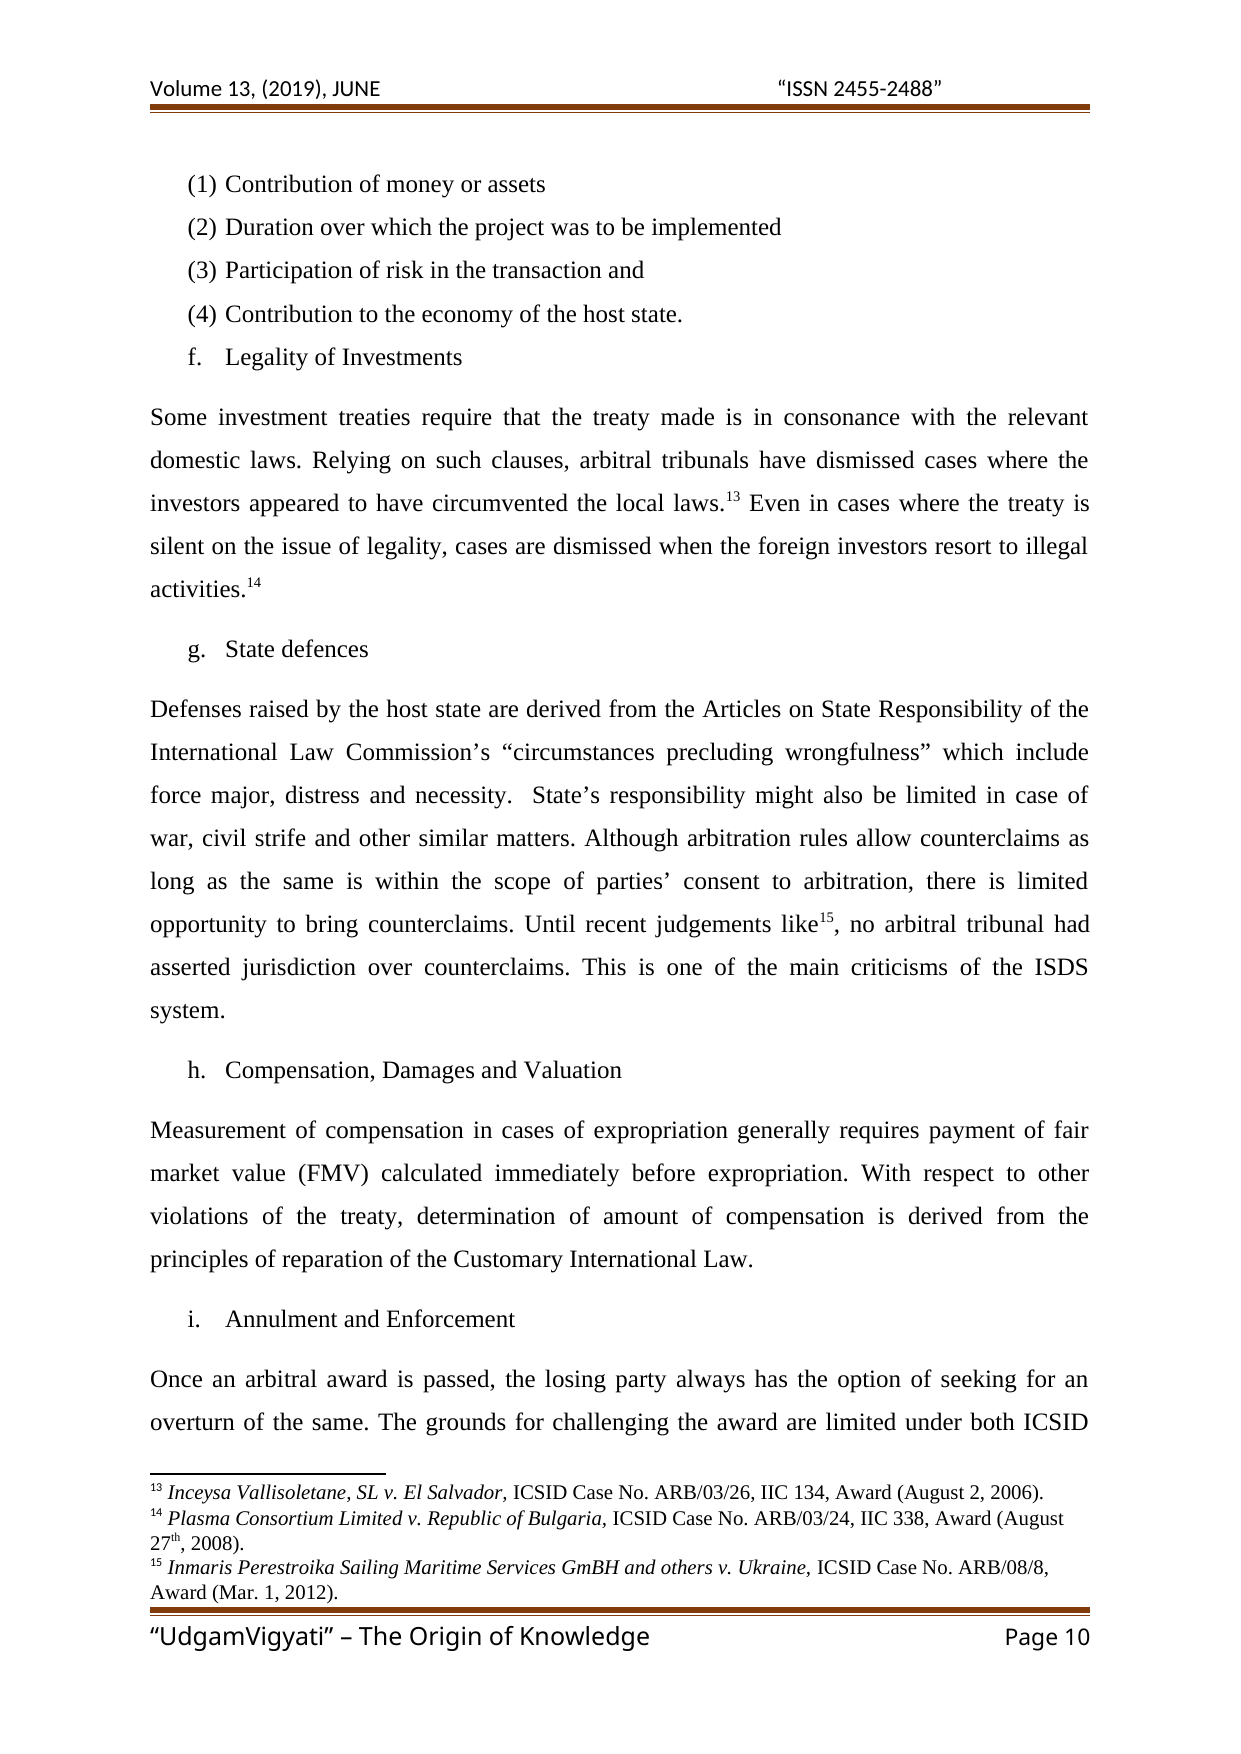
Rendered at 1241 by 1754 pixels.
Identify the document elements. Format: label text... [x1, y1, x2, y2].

list Contribution of money or assets [187, 169, 1090, 198]
text Measurement of compensation in cases of expropriation generally requires payment of fair market value (FMV) calculated immediately before expropriation. With respect to other violations of the treaty, determination of amount of compensation is derived from the principles of reparation of the Customary International Law. [150, 1115, 1090, 1273]
list State defences [187, 634, 1090, 663]
list Contribution to the economy of the host state. [187, 299, 1090, 327]
list Legality of Investments [187, 342, 1090, 371]
text Some investment treaties require that the treaty made is in consonance with the relevant domestic laws. Relying on such clauses, arbitral tribunals have dismissed cases where the investors appeared to have circumvented the local laws. Even in cases where the treaty is silent on the issue of legality, cases are dismissed when the foreign investors resort to illegal activities. [150, 402, 1090, 603]
text Defenses raised by the host state are derived from the Articles on State Responsibility of the International Law Commission’s “circumstances precluding wrongfulness” which include force major, distress and necessity. State’s responsibility might also be limited in case of war, civil strife and other similar matters. Although arbitration rules allow counterclaims as long as the same is within the scope of parties’ consent to arbitration, there is limited opportunity to bring counterclaims. Until recent judgements like, no arbitral tribunal had asserted jurisdiction over counterclaims. This is one of the main criticisms of the ISDS system. [150, 694, 1090, 1024]
list Participation of risk in the transaction and [187, 256, 1090, 284]
list Compensation, Damages and Valuation [187, 1055, 1090, 1084]
list Annulment and Enforcement [187, 1304, 1090, 1333]
list Duration over which the project was to be implemented [187, 212, 1090, 241]
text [150, 1364, 1090, 1436]
